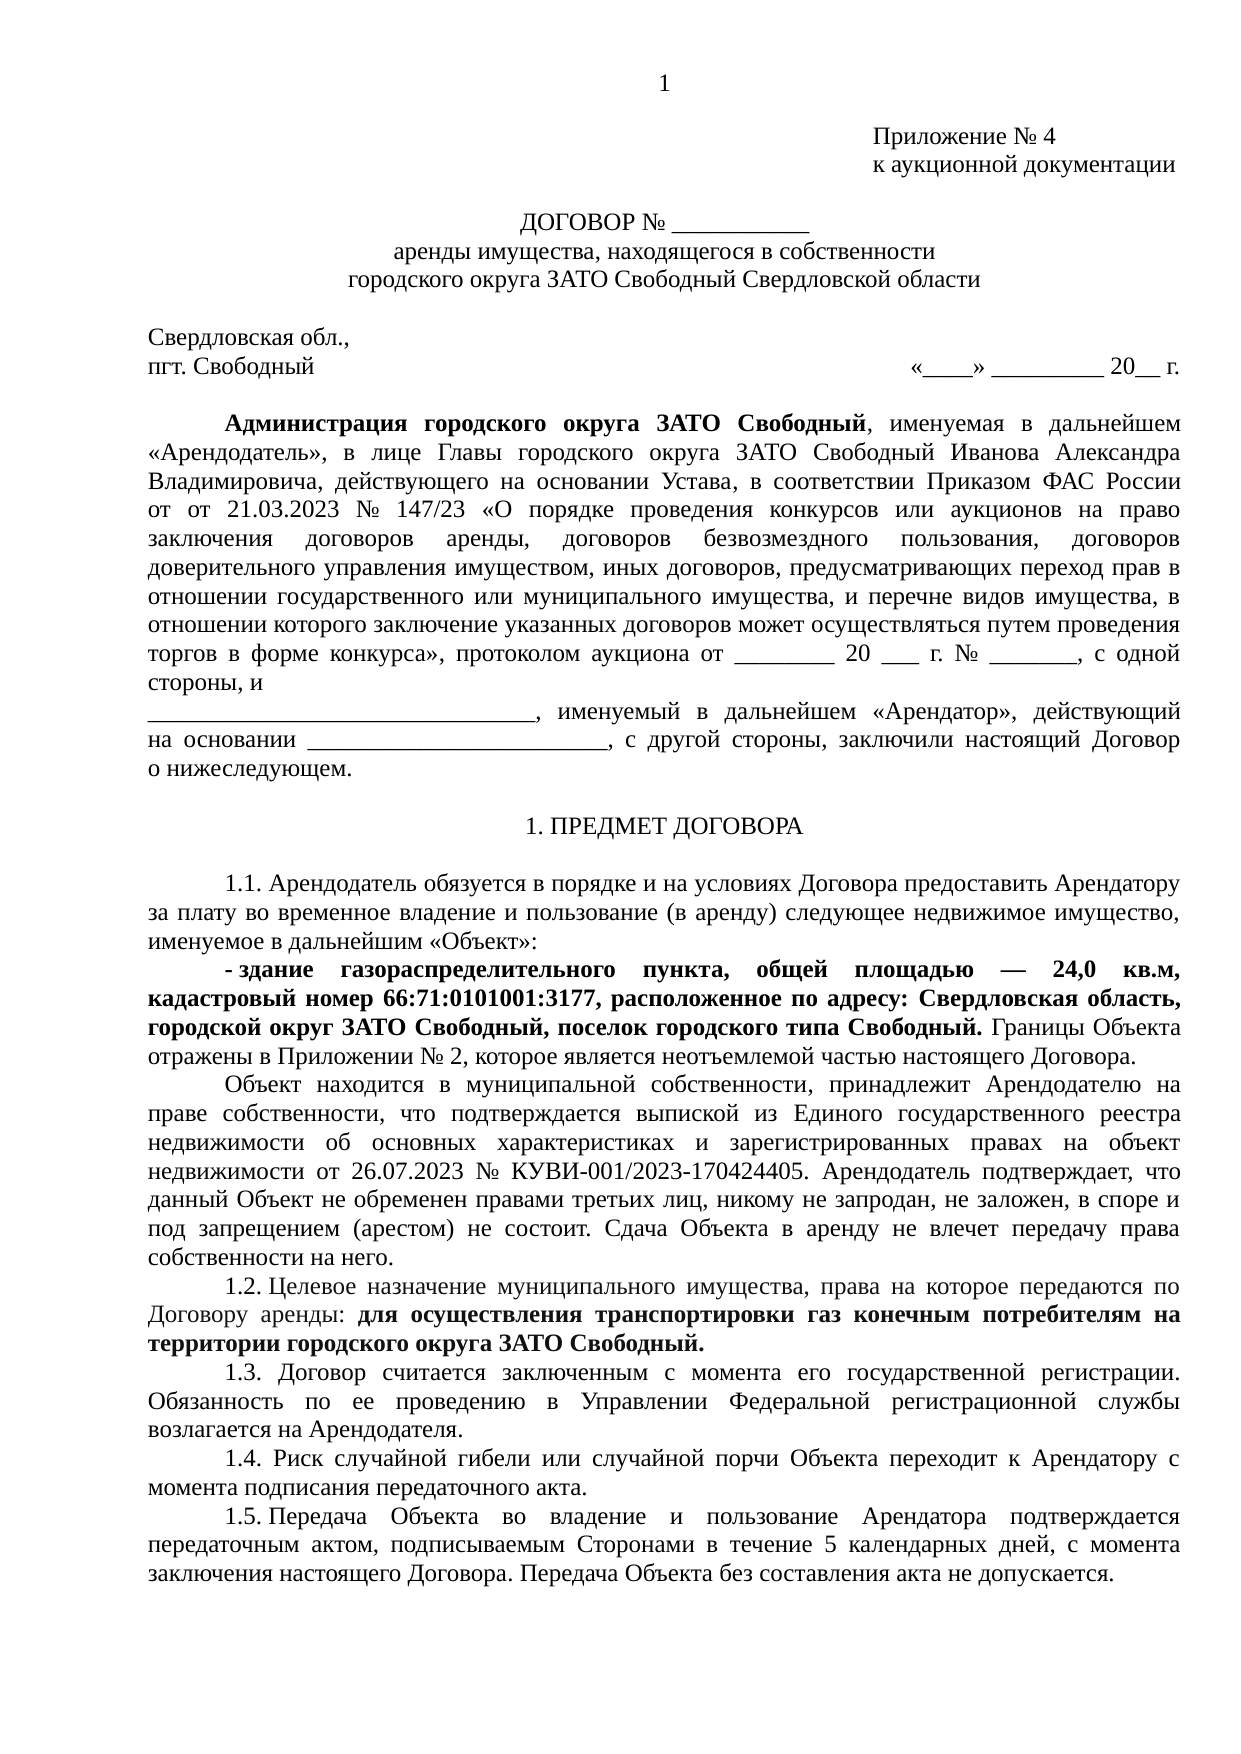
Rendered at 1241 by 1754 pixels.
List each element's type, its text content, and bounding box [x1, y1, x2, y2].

text Объект находится в муниципальной собственности, принадлежит Арендодателю на праве собственности, что подтверждается выпиской из Единого государственного реестра недвижимости об основных характеристиках и зарегистрированных правах на объект недвижимости от 26.07.2023 № КУВИ-001/2023-170424405. Арендодатель подтверждает, что данный Объект не обременен правами третьих лиц, никому не запродан, не заложен, в споре и под запрещением (арестом) не состоит. Сдача Объекта в аренду не влечет передачу права собственности на него. [148, 1069, 1181, 1271]
text 1.5. Передача Объекта во владение и пользование Арендатора подтверждается передаточным актом, подписываемым Сторонами в течение 5 календарных дней, с момента заключения настоящего Договора. Передача Объекта без составления акта не допускается. [148, 1501, 1181, 1587]
text Администрация городского округа ЗАТО Свободный, именуемая в дальнейшем «Арендодатель», в лице Главы городского округа ЗАТО Свободный Иванова Александра Владимировича, действующего на основании Устава, в соответствии Приказом ФАС России от от 21.03.2023 № 147/23 «О порядке проведения конкурсов или аукционов на право заключения договоров аренды, договоров безвозмездного пользования, договоров доверительного управления имуществом, иных договоров, предусматривающих переход прав в отношении государственного или муниципального имущества, и перечне видов имущества, в отношении которого заключение указанных договоров может осуществляться путем проведения торгов в форме конкурса», протоколом аукциона от ________ 20 ___ г. № _______, с одной стороны, и [148, 408, 1181, 696]
text 1.3. Договор считается заключенным с момента его государственной регистрации. Обязанность по ее проведению в Управлении Федеральной регистрационной службы возлагается на Арендодателя. [148, 1357, 1181, 1443]
text Приложение № 4 [148, 121, 1181, 149]
text Свердловская обл., [148, 322, 1181, 351]
text 1.1. Арендодатель обязуется в порядке и на условиях Договора предоставить Арендатору за плату во временное владение и пользование (в аренду) следующее недвижимое имущество, именуемое в дальнейшим «Объект»: [148, 868, 1181, 954]
text 1.4. Риск случайной гибели или случайной порчи Объекта переходит к Арендатору с момента подписания передаточного акта. [148, 1443, 1181, 1501]
text ДОГОВОР № ___________ [148, 207, 1181, 236]
text пгт. Свободный «____» _________ 20__ г. [148, 351, 1181, 379]
text - здание газораспределительного пункта, общей площадью — 24,0 кв.м, кадастровый номер 66:71:0101001:3177, расположенное по адресу: Свердловская область, городской округ ЗАТО Свободный, поселок городского типа Свободный. Границы Объекта отражены в Приложении № 2, которое является неотъемлемой частью настоящего Договора. [148, 954, 1181, 1069]
text к аукционной документации [148, 149, 1181, 178]
text 1.2. Целевое назначение муниципального имущества, права на которое передаются по Договору аренды: для осуществления транспортировки газ конечным потребителям на территории городского округа ЗАТО Свободный. [148, 1271, 1181, 1357]
list 1. ПРЕДМЕТ ДОГОВОРА [148, 811, 1181, 839]
text аренды имущества, находящегося в собственности городского округа ЗАТО Свободный Свердловской области [148, 236, 1181, 293]
text _______________________________, именуемый в дальнейшем «Арендатор», действующий на основании ________________________, с другой стороны, заключили настоящий Договор о нижеследующем. [148, 696, 1181, 782]
